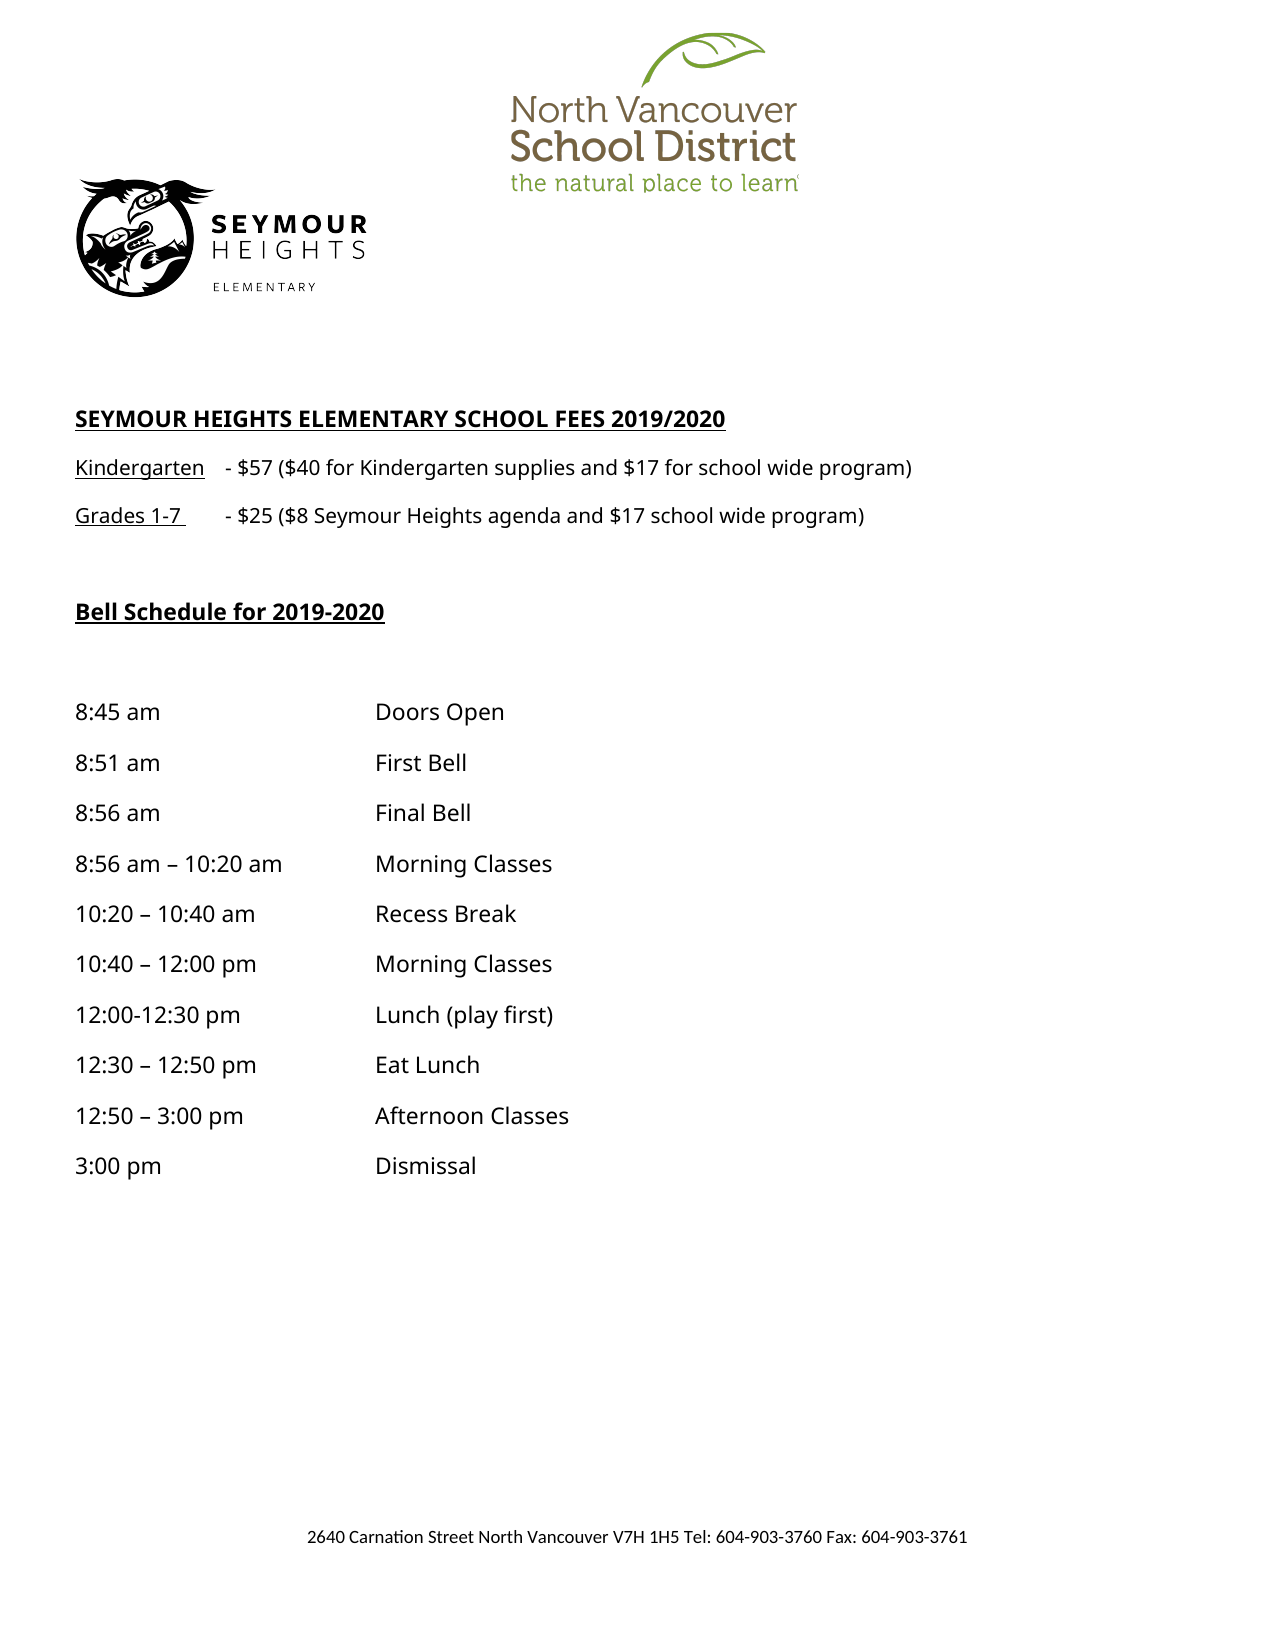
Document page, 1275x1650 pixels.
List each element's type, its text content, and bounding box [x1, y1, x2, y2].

text 12:00-12:30 pm Lunch (play first) [75, 999, 1200, 1030]
text 10:40 – 12:00 pm Morning Classes [75, 948, 1200, 979]
picture [511, 32, 798, 193]
text Bell Schedule for 2019-2020 [75, 595, 1200, 627]
text 8:56 am Final Bell [75, 797, 1200, 828]
picture [29, 105, 394, 387]
text 3:00 pm Dismissal [75, 1150, 1200, 1181]
text 8:51 am First Bell [75, 747, 1200, 778]
text 8:56 am – 10:20 am Morning Classes [75, 847, 1200, 879]
text 12:30 – 12:50 pm Eat Lunch [75, 1049, 1200, 1080]
text 8:45 am Doors Open [75, 696, 1200, 727]
text Kindergarten - $57 ($40 for Kindergarten supplies and $17 for school wide program) [75, 453, 1200, 482]
text SEYMOUR HEIGHTS ELEMENTARY SCHOOL FEES 2019/2020 [75, 403, 1200, 434]
text 10:20 – 10:40 am Recess Break [75, 898, 1200, 929]
text Grades 1-7 - $25 ($8 Seymour Heights agenda and $17 school wide program) [75, 501, 1200, 529]
text 12:50 – 3:00 pm Afternoon Classes [75, 1099, 1200, 1131]
